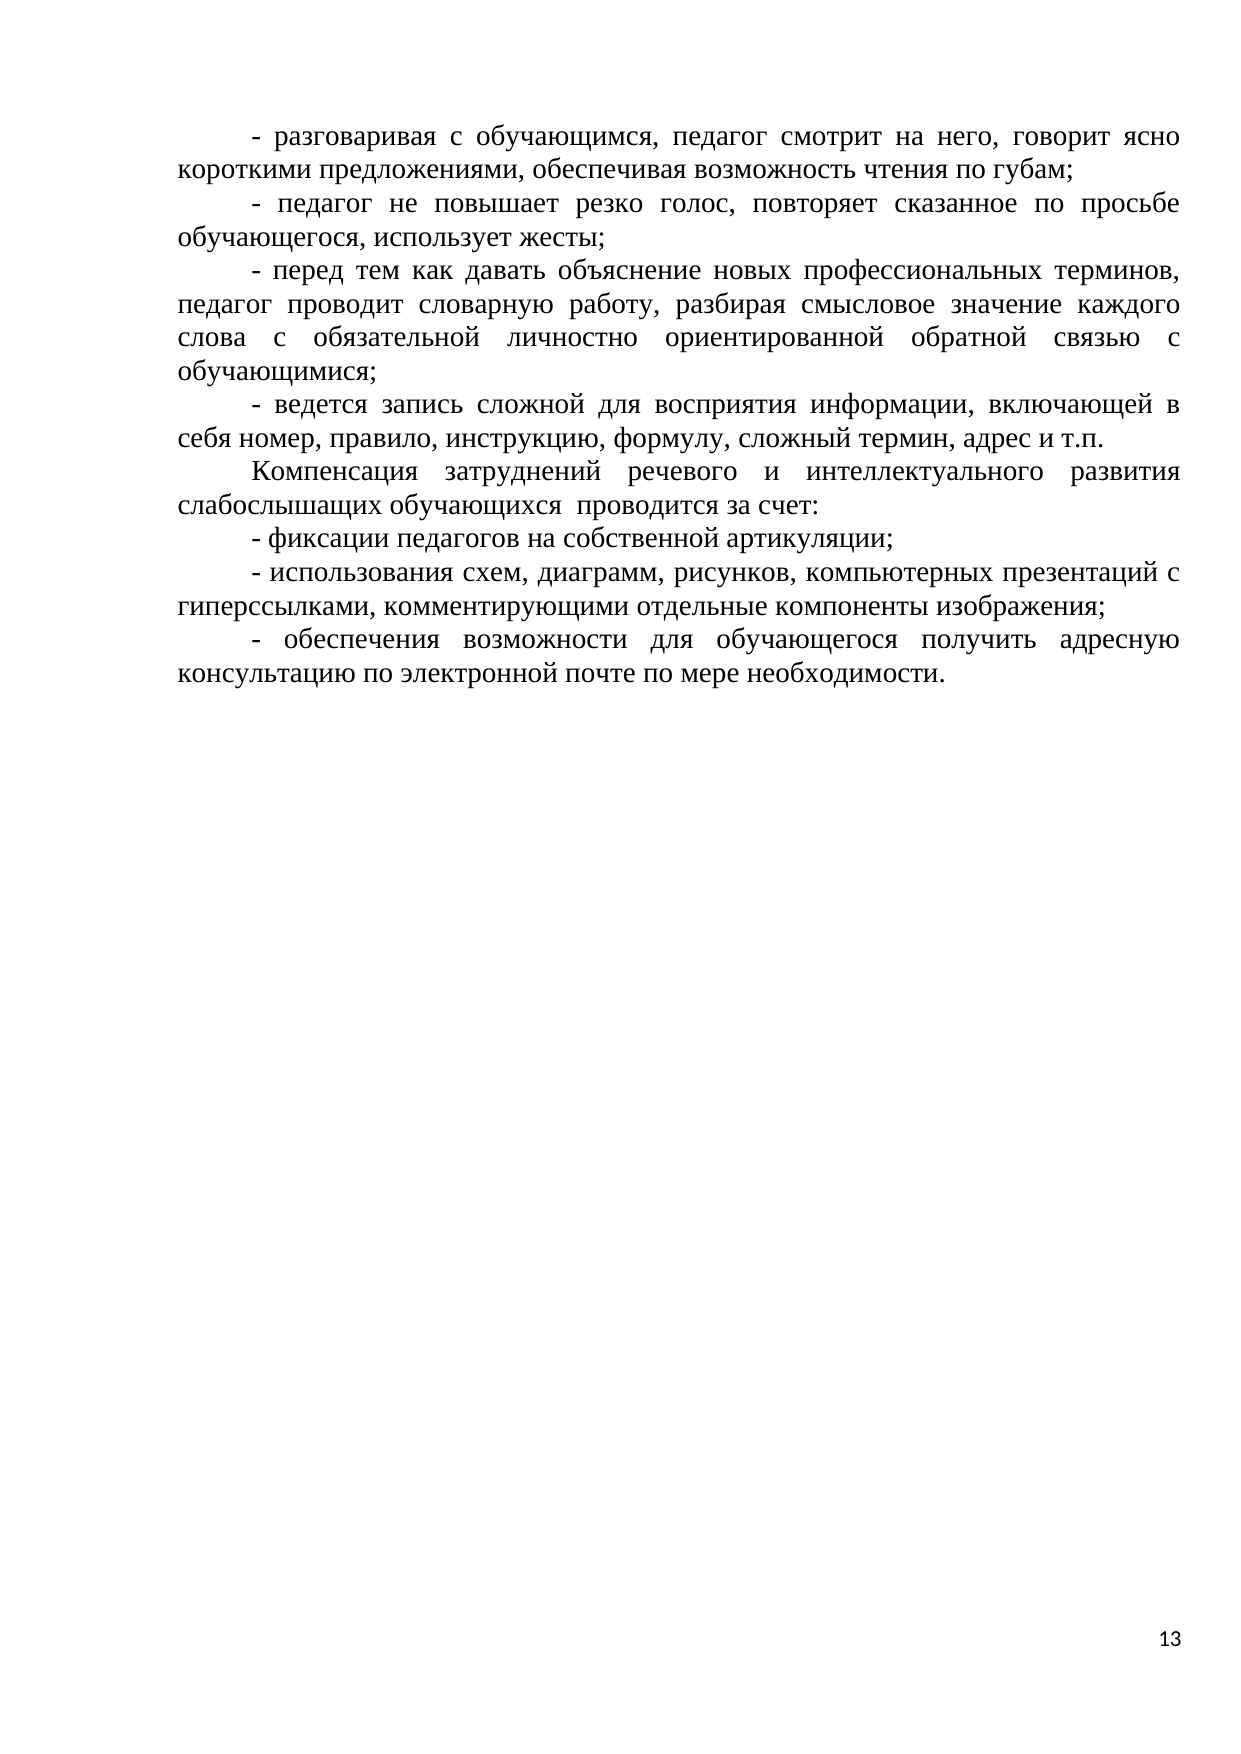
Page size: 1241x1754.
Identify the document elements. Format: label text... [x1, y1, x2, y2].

text - разговаривая с обучающимся, педагог смотрит на него, говорит ясно короткими предложениями, обеспечивая возможность чтения по губам; [177, 118, 1181, 185]
text - перед тем как давать объяснение новых профессиональных терминов, педагог проводит словарную работу, разбирая смысловое значение каждого слова с обязательной личностно ориентированной обратной связью с обучающимися; [177, 252, 1181, 386]
text - фиксации педагогов на собственной артикуляции; [177, 521, 1181, 554]
text - ведется запись сложной для восприятия информации, включающей в себя номер, правило, инструкцию, формулу, сложный термин, адрес и т.п. [177, 386, 1181, 453]
text Компенсация затруднений речевого и интеллектуального развития слабослышащих обучающихся проводится за счет: [177, 453, 1181, 521]
text - педагог не повышает резко голос, повторяет сказанное по просьбе обучающегося, использует жесты; [177, 185, 1181, 252]
text - обеспечения возможности для обучающегося получить адресную консультацию по электронной почте по мере необходимости. [177, 621, 1181, 688]
text - использования схем, диаграмм, рисунков, компьютерных презентаций с гиперссылками, комментирующими отдельные компоненты изображения; [177, 554, 1181, 621]
